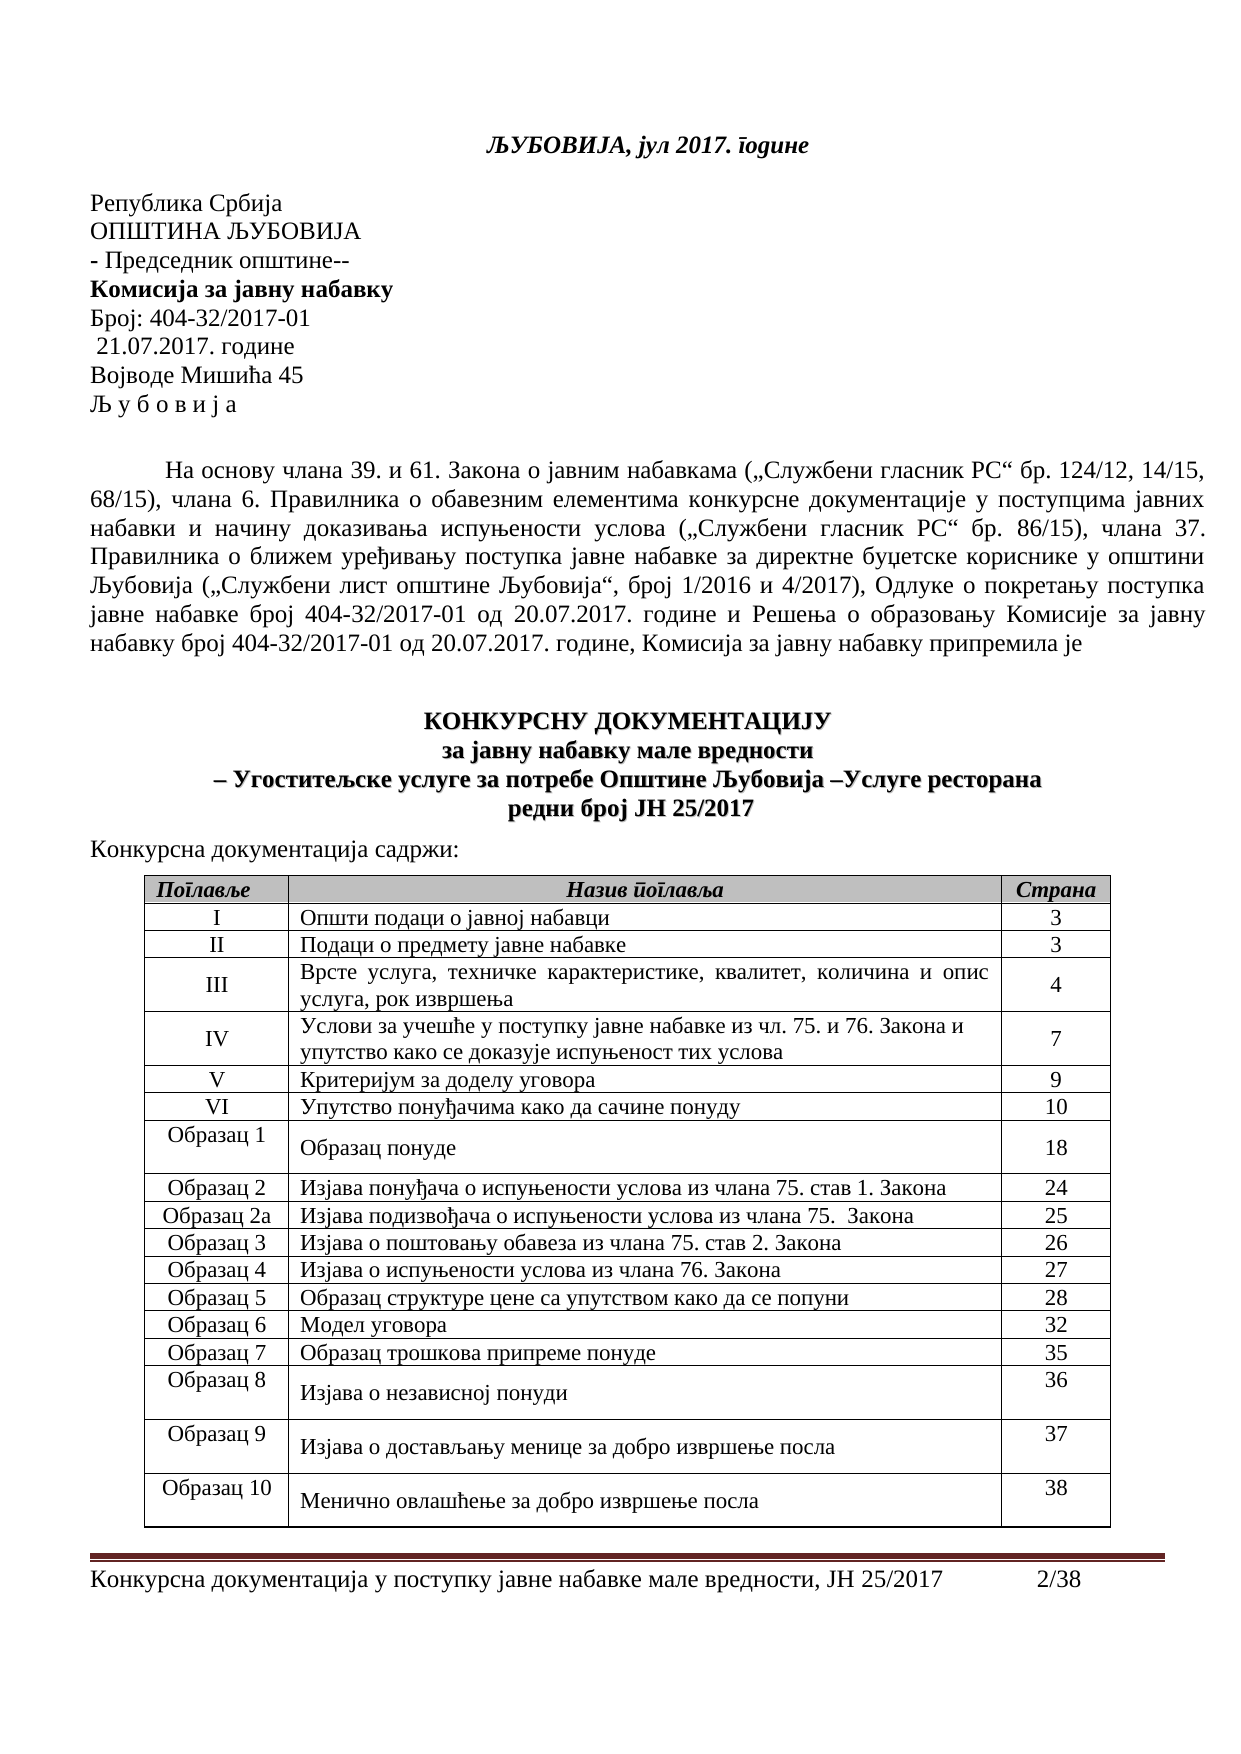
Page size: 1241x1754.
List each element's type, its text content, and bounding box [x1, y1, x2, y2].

table_cell 9 [1002, 1066, 1110, 1092]
table_cell Изјава подизвођача о испуњености услова из члана 75. Закона [289, 1202, 1001, 1228]
table_cell 28 [1002, 1284, 1110, 1310]
text ОПШТИНА ЉУБОВИЈА [90, 216, 1206, 245]
table_cell Изјава о испуњености услова из члана 76. Закона [289, 1257, 1001, 1283]
table_cell 25 [1002, 1202, 1110, 1228]
table_cell Образац 10 [145, 1474, 288, 1526]
text Комисија за јавну набавку [90, 274, 1206, 303]
table_cell Образац структуре цене са упутством како да се попуни [289, 1284, 1001, 1310]
table_cell Изјава о независној понуди [289, 1366, 1001, 1419]
table_cell Образац 8 [145, 1366, 288, 1419]
table_cell Образац 2а [145, 1202, 288, 1228]
table_cell III [145, 958, 288, 1011]
table_cell 37 [1002, 1420, 1110, 1473]
table_cell 32 [1002, 1311, 1110, 1338]
table_header Поглавље [145, 876, 288, 902]
table_cell Општи подаци о јавној набавци [289, 904, 1001, 930]
table_cell Образац 2 [145, 1174, 288, 1201]
text Љ у б о в и ј а [90, 389, 1206, 418]
text ЉУБОВИЈА, јул 2017. године [90, 130, 1206, 159]
table_cell IV [145, 1012, 288, 1065]
text КОНКУРСНУ ДОКУМЕНТАЦИЈУ [90, 706, 1165, 735]
text Војводе Мишића 45 [90, 360, 1206, 389]
text Број: 404-32/2017-01 [90, 303, 1206, 331]
table_cell 7 [1002, 1012, 1110, 1065]
table_cell 3 [1002, 904, 1110, 930]
table_cell I [145, 904, 288, 930]
table_header Назив поглавља [289, 876, 1001, 902]
table_cell II [145, 931, 288, 957]
table_cell Критеријум за доделу уговора [289, 1066, 1001, 1092]
table_cell VI [145, 1093, 288, 1119]
text - Председник општине-- [90, 245, 1206, 274]
text за јавну набавку мале вредности [90, 735, 1165, 764]
table_cell 24 [1002, 1174, 1110, 1201]
table_cell Образац трошкова припреме понуде [289, 1339, 1001, 1365]
table_cell 10 [1002, 1093, 1110, 1119]
table_cell 35 [1002, 1339, 1110, 1365]
table_cell Упутство понуђачима како да сачине понуду [289, 1093, 1001, 1119]
table_cell Образац 4 [145, 1257, 288, 1283]
table_cell Изјава о достављању менице за добро извршење посла [289, 1420, 1001, 1473]
table_cell Образац 9 [145, 1420, 288, 1473]
text – Угоститељске услуге за потребе Општине Љубовија –Услуге ресторана [90, 764, 1165, 793]
table_cell Образац понуде [289, 1121, 1001, 1173]
table_cell Услови за учешће у поступку јавне набавке из чл. 75. и 76. Закона и упутство како се доказује испуњеност тих услова [289, 1012, 1001, 1065]
table_cell V [145, 1066, 288, 1092]
text Република Србија [90, 188, 1165, 216]
table_cell Подаци о предмету јавне набавке [289, 931, 1001, 957]
table_cell 4 [1002, 958, 1110, 1011]
table_cell Образац 6 [145, 1311, 288, 1338]
table_cell Образац 1 [145, 1121, 288, 1173]
table_cell 3 [1002, 931, 1110, 957]
table_cell 36 [1002, 1366, 1110, 1419]
table_cell 18 [1002, 1121, 1110, 1173]
table_cell Изјава о поштовању обавеза из члана 75. став 2. Закона [289, 1229, 1001, 1256]
table_cell Изјава понуђача о испуњености услова из члана 75. став 1. Закона [289, 1174, 1001, 1201]
table_cell Врсте услуга, техничке карактеристике, квалитет, количина и опис услуга, рок извршења [289, 958, 1001, 1011]
table_cell Образац 5 [145, 1284, 288, 1310]
table_cell 27 [1002, 1257, 1110, 1283]
table_header Страна [1002, 876, 1110, 902]
table_cell Образац 7 [145, 1339, 288, 1365]
text На основу члана 39. и 61. Закона о јавним набавкама („Службени гласник РС“ бр. 124/12, 14/15, 68/15), члана 6. Правилника о обавезним елементима конкурсне документације у поступцима јавних набавки и начину доказивања испуњености услова („Службени гласник РС“ бр. 86/15), члана 37. Правилника о ближем уређивању поступка јавне набавке за директне буџетске кориснике у општини Љубовија („Службени лист општине Љубовија“, број 1/2016 и 4/2017), Одлуке о покретању поступка јавне набавке број 404-32/2017-01 од 20.07.2017. године и Решења о образовању Комисије за јавну набавку број 404-32/2017-01 од 20.07.2017. године, Комисија за јавну набавку припремила је [90, 455, 1206, 656]
table_cell Менично овлашћење за добро извршење посла [289, 1474, 1001, 1526]
table_cell Модел уговора [289, 1311, 1001, 1338]
table_cell Образац 3 [145, 1229, 288, 1256]
text Конкурсна документација садржи: [90, 834, 1165, 863]
text редни број ЈН 25/2017 [90, 793, 1165, 821]
table_cell 26 [1002, 1229, 1110, 1256]
table_cell 38 [1002, 1474, 1110, 1526]
text 21.07.2017. године [90, 331, 1206, 360]
